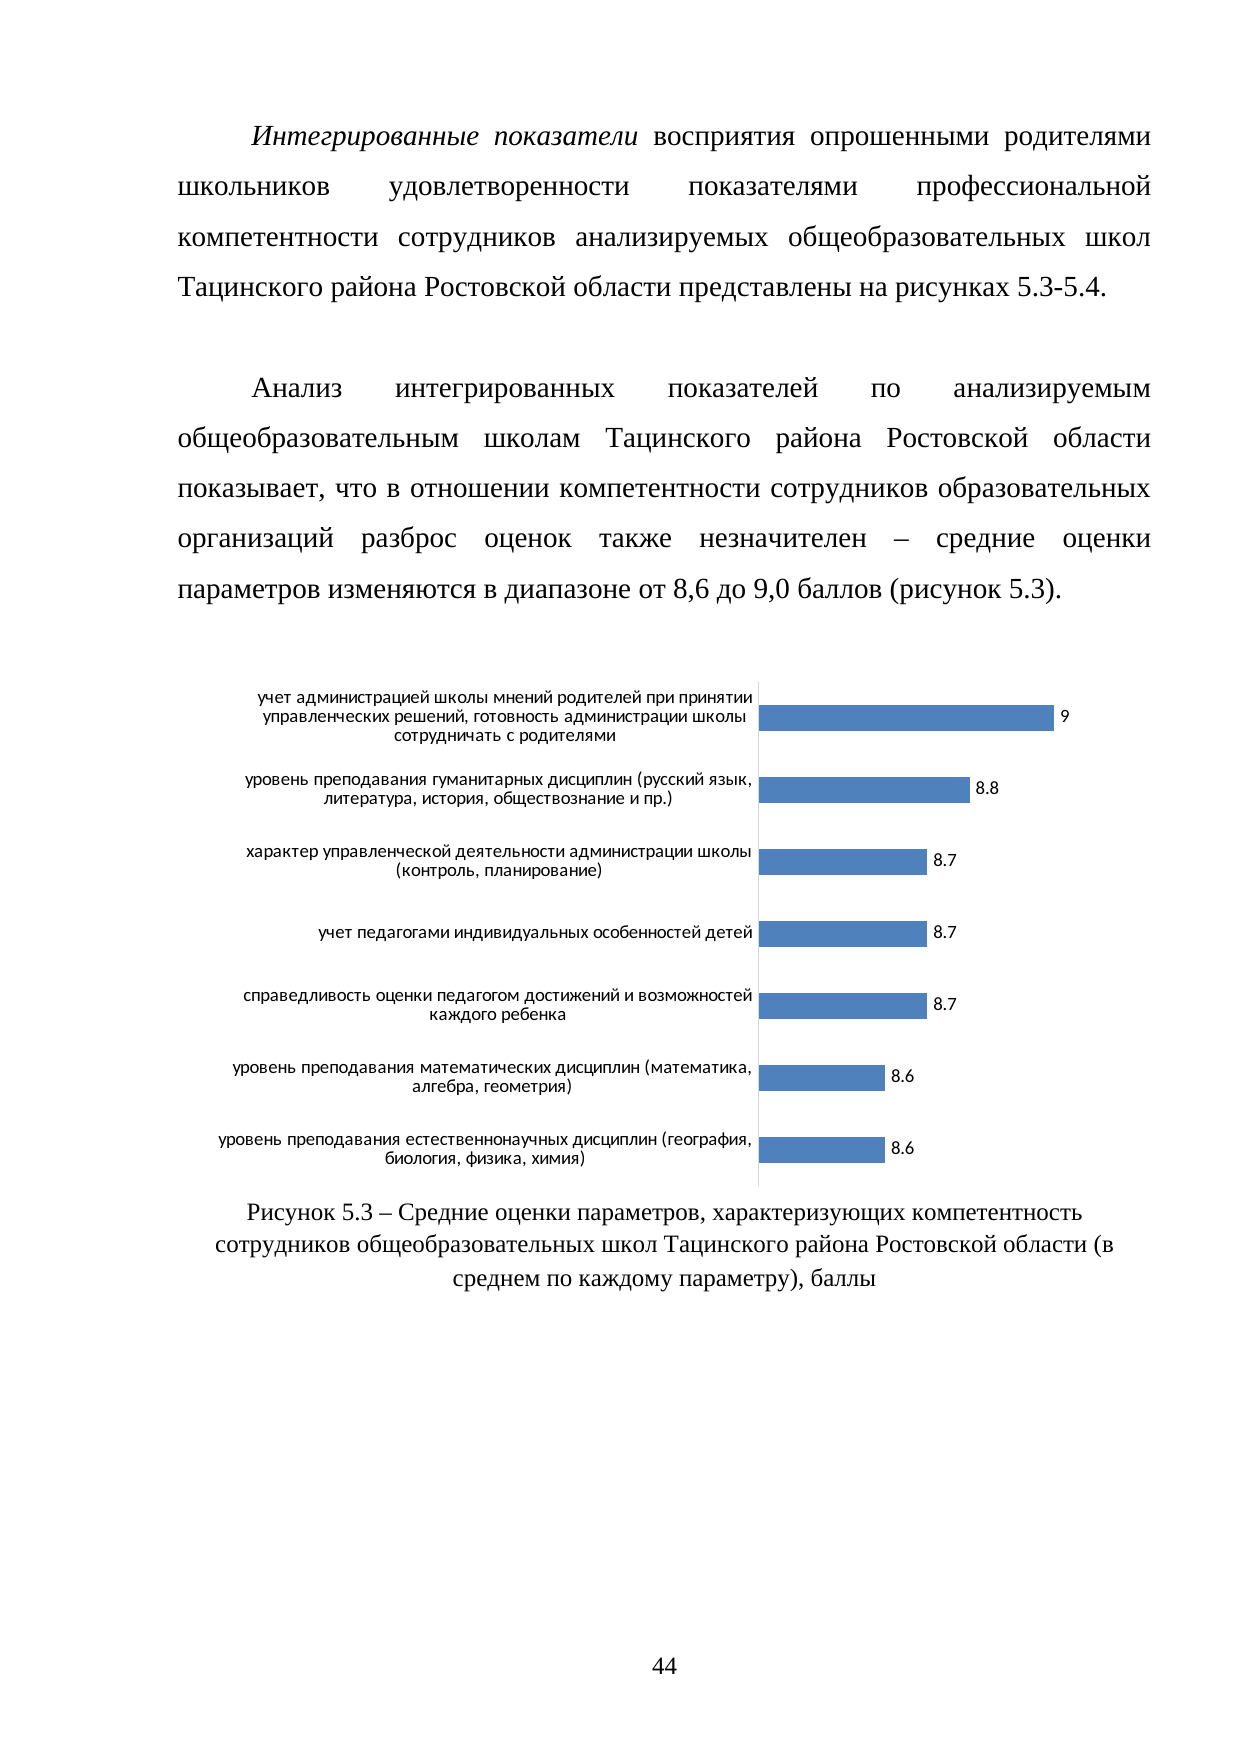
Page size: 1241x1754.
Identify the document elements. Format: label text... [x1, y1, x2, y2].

text Рисунок 5.3 – Средние оценки параметров, характеризующих компетентность сотрудников общеобразовательных школ Тацинского района Ростовской области (в среднем по каждому параметру), баллы [177, 1197, 1152, 1291]
text Анализ интегрированных показателей по анализируемым общеобразовательным школам Тацинского района Ростовской области показывает, что в отношении компетентности сотрудников образовательных организаций разброс оценок также незначителен – средние оценки параметров изменяются в диапазоне от 8,6 до 9,0 баллов (рисунок 5.3). [177, 370, 1152, 604]
text Интегрированные показатели восприятия опрошенными родителями школьников удовлетворенности показателями профессиональной компетентности сотрудников анализируемых общеобразовательных школ Тацинского района Ростовской области представлены на рисунках 5.3-5.4. [177, 118, 1152, 303]
